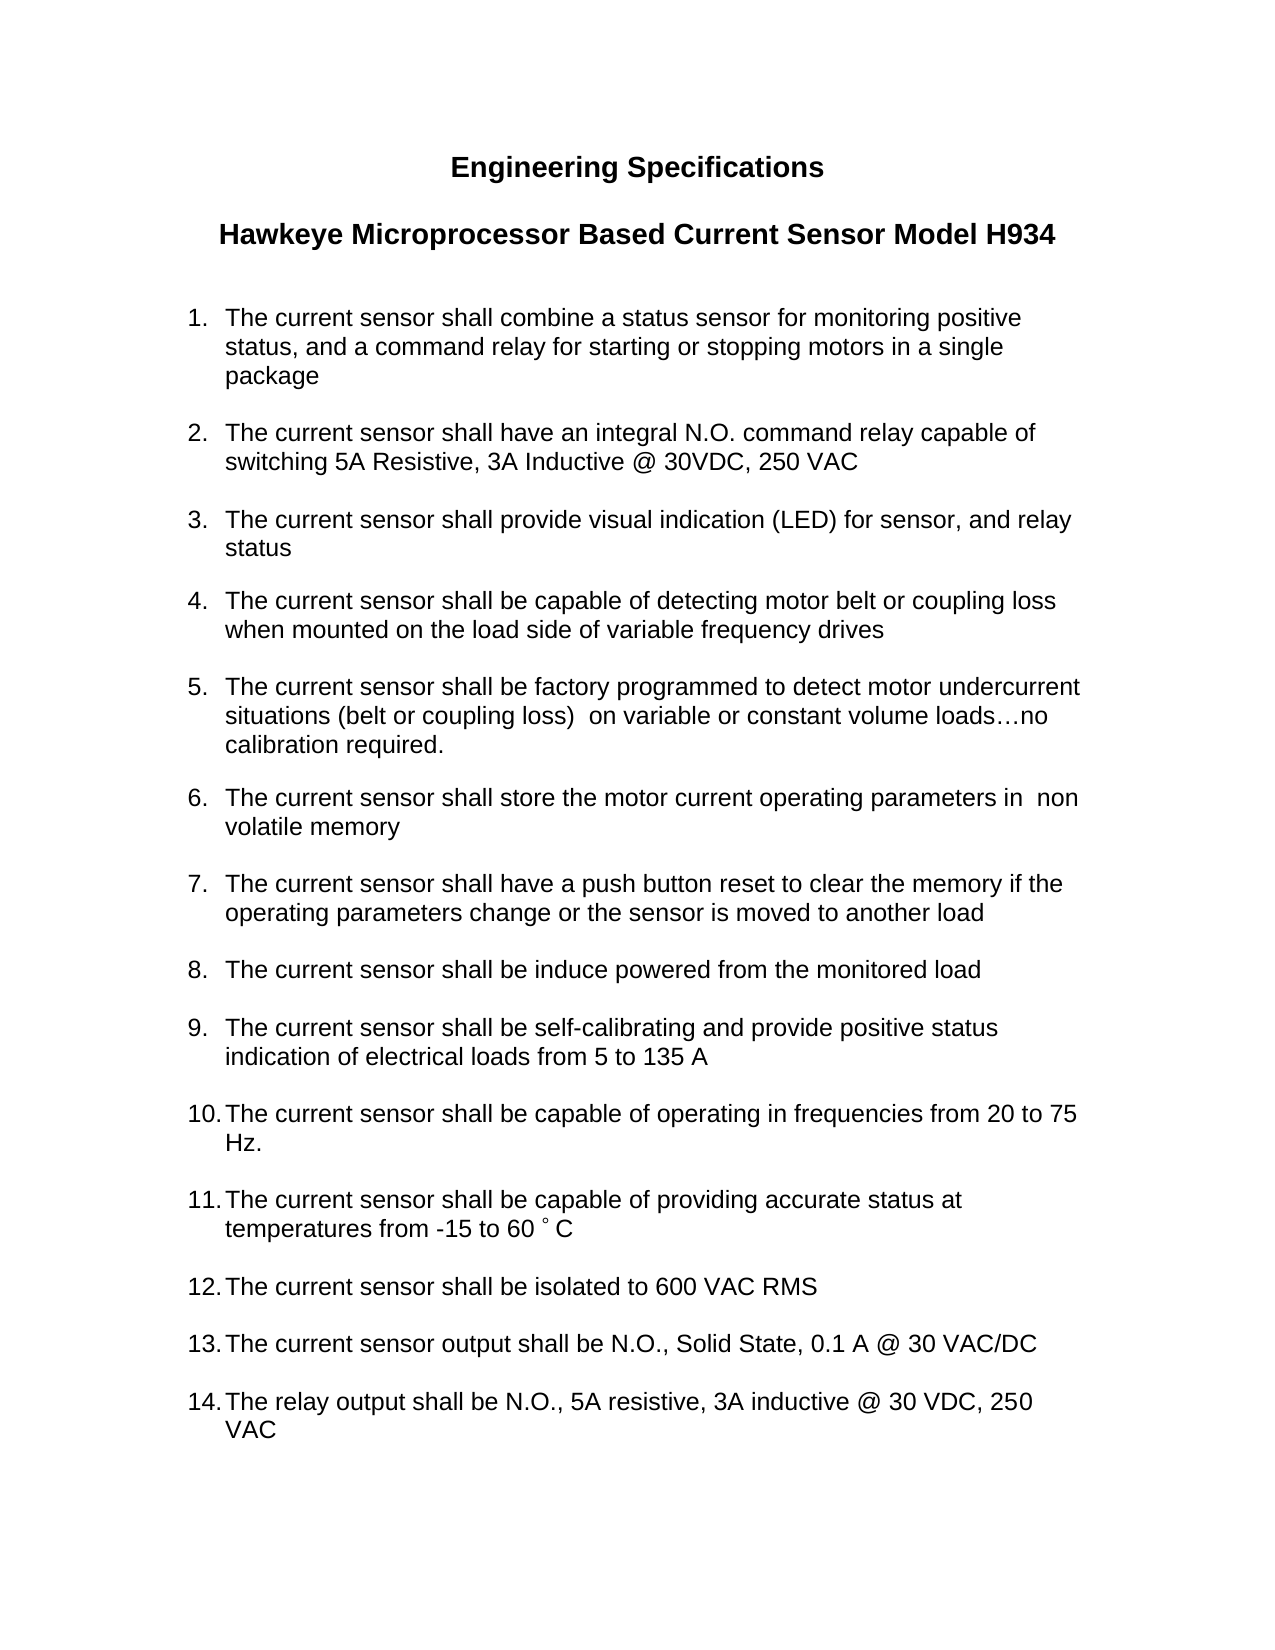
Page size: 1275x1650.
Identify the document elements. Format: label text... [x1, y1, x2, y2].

text Engineering Specifications [187, 150, 1087, 183]
list The relay output shall be N.O., 5A resistive, 3A inductive @ 30 VDC, 250 VAC [187, 1387, 1087, 1444]
list The current sensor shall store the motor current operating parameters in non volatile memory [187, 783, 1087, 840]
list The current sensor shall be capable of detecting motor belt or coupling loss when mounted on the load side of variable frequency drives [187, 586, 1087, 644]
list The current sensor shall be capable of providing accurate status at temperatures from -15 to 60 C [187, 1185, 1087, 1243]
list The current sensor shall be self-calibrating and provide positive status indication of electrical loads from 5 to 135 A [187, 1013, 1087, 1070]
text Hawkeye Microprocessor Based Current Sensor Model H934 [187, 217, 1087, 251]
list The current sensor shall provide visual indication (LED) for sensor, and relay status [187, 504, 1087, 562]
list The current sensor shall combine a status sensor for monitoring positive status, and a command relay for starting or stopping motors in a single package [187, 303, 1087, 389]
list The current sensor output shall be N.O., , 0.1 A @ 30 VAC/DC [187, 1329, 1087, 1358]
list The current sensor shall be capable of operating in frequencies from 20 to 75 Hz. [187, 1099, 1087, 1156]
list The current sensor shall be isolated to 600 VAC RMS [187, 1272, 1087, 1300]
list The current sensor shall be factory programmed to detect motor undercurrent situations (belt or coupling loss) on variable or constant volume loads…no calibration required. [187, 672, 1087, 759]
list The current sensor shall have an integral N.O. command relay capable of switching 5A Resistive, 3A Inductive @ 30VDC, 250 VAC [187, 418, 1087, 476]
list The current sensor shall be induce powered from the monitored load [187, 955, 1087, 984]
list The current sensor shall have a push button reset to clear the memory if the operating parameters change or the sensor is moved to another load [187, 869, 1087, 926]
